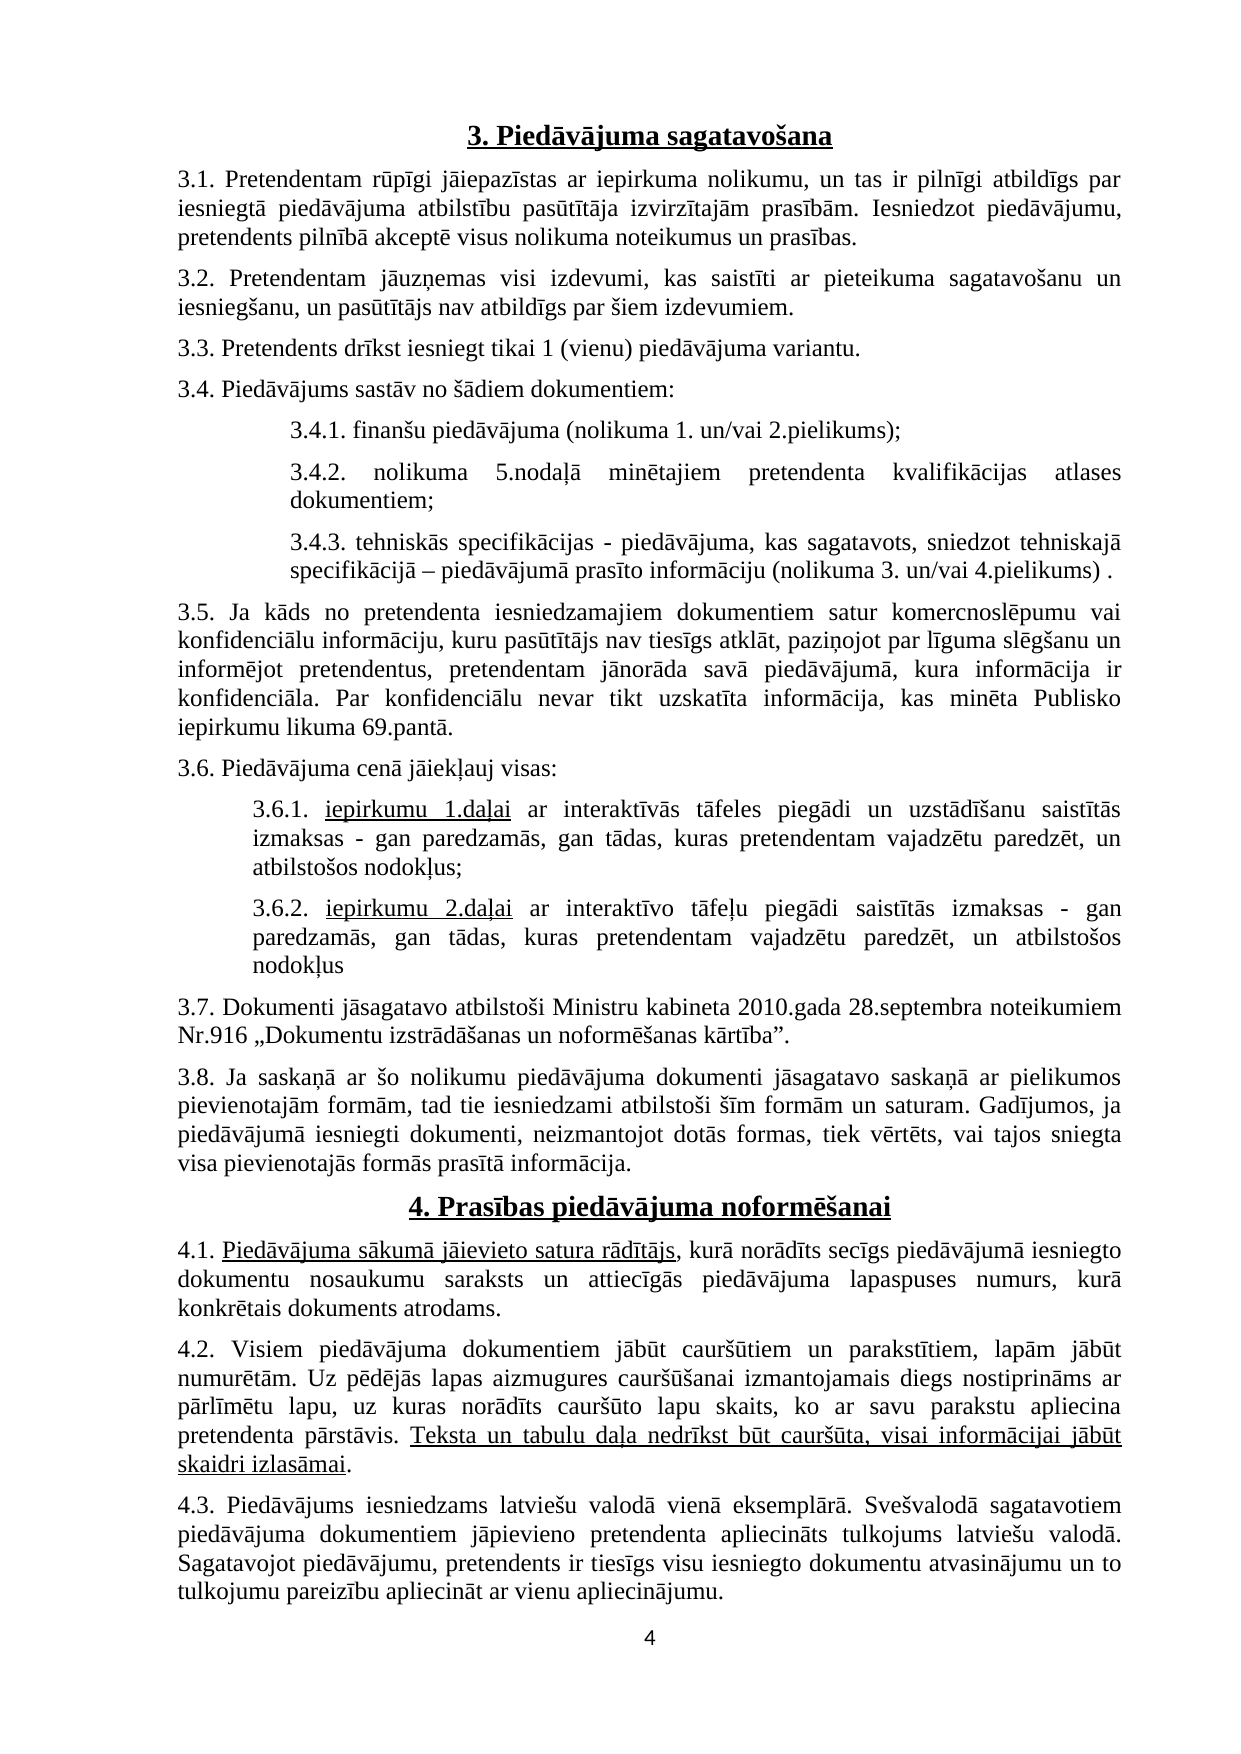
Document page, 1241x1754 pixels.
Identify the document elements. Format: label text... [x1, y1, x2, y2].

text 3.6.1. iepirkumu 1.daļai ar interaktīvās tāfeles piegādi un uzstādīšanu saistītās izmaksas - gan paredzamās, gan tādas, kuras pretendentam vajadzētu paredzēt, un atbilstošos nodokļus; [252, 794, 1122, 880]
text 3.4. Piedāvājums sastāv no šādiem dokumentiem: [177, 374, 1122, 403]
text 3.3. Pretendents drīkst iesniegt tikai 1 (vienu) piedāvājuma variantu. [177, 333, 1122, 362]
text 3.2. Pretendentam jāuzņemas visi izdevumi, kas saistīti ar pieteikuma sagatavošanu un iesniegšanu, un pasūtītājs nav atbildīgs par šiem izdevumiem. [177, 263, 1122, 320]
text 4. Prasības piedāvājuma noformēšanai [177, 1189, 1122, 1223]
text 3.6.2. iepirkumu 2.daļai ar interaktīvo tāfeļu piegādi saistītās izmaksas - gan paredzamās, gan tādas, kuras pretendentam vajadzētu paredzēt, un atbilstošos nodokļus [252, 893, 1122, 979]
text 4.1. Piedāvājuma sākumā jāievieto satura rādītājs, kurā norādīts secīgs piedāvājumā iesniegto dokumentu nosaukumu saraksts un attiecīgās piedāvājuma lapaspuses numurs, kurā konkrētais dokuments atrodams. [177, 1235, 1122, 1321]
text 3. Piedāvājuma sagatavošana [177, 118, 1122, 152]
text 3.4.1. finanšu piedāvājuma (nolikuma 1. un/vai 2.pielikums); [290, 415, 1122, 444]
text 3.1. Pretendentam rūpīgi jāiepazīstas ar iepirkuma nolikumu, un tas ir pilnīgi atbildīgs par iesniegtā piedāvājuma atbilstību pasūtītāja izvirzītajām prasībām. Iesniedzot piedāvājumu, pretendents pilnībā akceptē visus nolikuma noteikumus un prasības. [177, 164, 1122, 250]
text 4.2. Visiem piedāvājuma dokumentiem jābūt cauršūtiem un parakstītiem, lapām jābūt numurētām. Uz pēdējās lapas aizmugures cauršūšanai izmantojamais diegs nostiprināms ar pārlīmētu lapu, uz kuras norādīts cauršūto lapu skaits, ko ar savu parakstu apliecina pretendenta pārstāvis. Teksta un tabulu daļa nedrīkst būt cauršūta, visai informācijai jābūt skaidri izlasāmai. [177, 1334, 1122, 1478]
text 3.4.3. tehniskās specifikācijas - piedāvājuma, kas sagatavots, sniedzot tehniskajā specifikācijā – piedāvājumā prasīto informāciju (nolikuma 3. un/vai 4.pielikums) . [290, 527, 1122, 584]
text 3.8. Ja saskaņā ar šo nolikumu piedāvājuma dokumenti jāsagatavo saskaņā ar pielikumos pievienotajām formām, tad tie iesniedzami atbilstoši šīm formām un saturam. Gadījumos, ja piedāvājumā iesniegti dokumenti, neizmantojot dotās formas, tiek vērtēts, vai tajos sniegta visa pievienotajās formās prasītā informācija. [177, 1062, 1122, 1177]
text 4.3. Piedāvājums iesniedzams latviešu valodā vienā eksemplārā. Svešvalodā sagatavotiem piedāvājuma dokumentiem jāpievieno pretendenta apliecināts tulkojums latviešu valodā. Sagatavojot piedāvājumu, pretendents ir tiesīgs visu iesniegto dokumentu atvasinājumu un to tulkojumu pareizību apliecināt ar vienu apliecinājumu. [177, 1490, 1122, 1605]
text 3.7. Dokumenti jāsagatavo atbilstoši Ministru kabineta 2010.gada 28.septembra noteikumiem Nr.916 „Dokumentu izstrādāšanas un noformēšanas kārtība”. [177, 992, 1122, 1049]
text 3.4.2. nolikuma 5.nodaļā minētajiem pretendenta kvalifikācijas atlases dokumentiem; [290, 457, 1122, 514]
text 3.6. Piedāvājuma cenā jāiekļauj visas: [177, 753, 1122, 782]
text 3.5. Ja kāds no pretendenta iesniedzamajiem dokumentiem satur komercnoslēpumu vai konfidenciālu informāciju, kuru pasūtītājs nav tiesīgs atklāt, paziņojot par līguma slēgšanu un informējot pretendentus, pretendentam jānorāda savā piedāvājumā, kura informācija ir konfidenciāla. Par konfidenciālu nevar tikt uzskatīta informācija, kas minēta Publisko iepirkumu likuma 69.pantā. [177, 597, 1122, 740]
